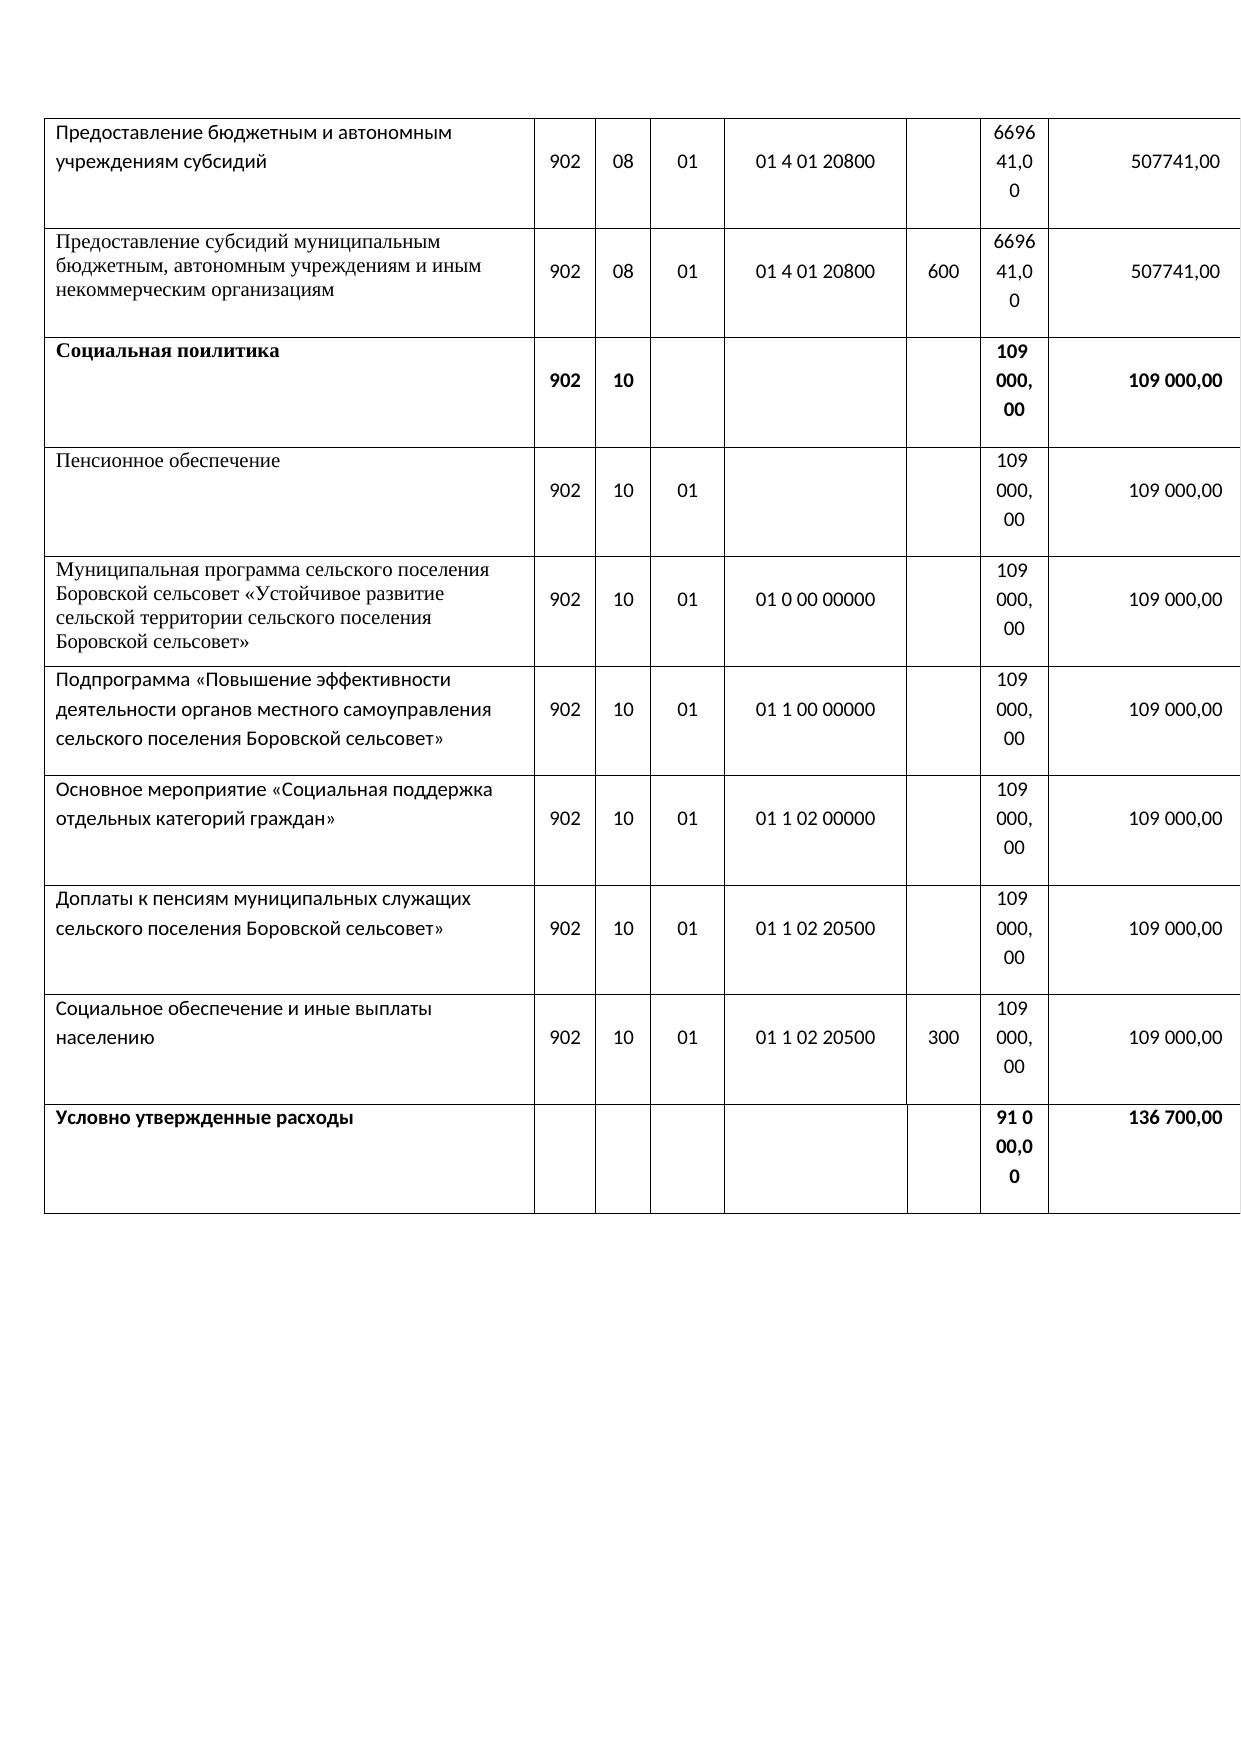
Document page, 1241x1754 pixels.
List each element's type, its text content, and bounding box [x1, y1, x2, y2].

table_cell Муниципальная программа сельского поселения Боровской сельсовет «Устойчивое развитие сельской территории сельского поселения Боровской сельсовет» [45, 557, 534, 666]
table_cell 902 [535, 557, 595, 666]
table_cell 109 000,00 [981, 995, 1048, 1103]
table_cell 01 [651, 667, 724, 775]
table_cell 01 1 02 00000 [725, 776, 906, 884]
table_cell 01 [651, 448, 724, 556]
table_cell 109 000,00 [1049, 448, 1240, 556]
table_cell [725, 338, 906, 447]
table_cell 109 000,00 [981, 776, 1048, 884]
table_cell 01 [651, 886, 724, 994]
table_cell 669641,00 [981, 229, 1048, 337]
table_cell [907, 886, 980, 994]
table_cell [907, 119, 980, 228]
table_cell [535, 1105, 595, 1213]
table_cell Подпрограмма «Повышение эффективности деятельности органов местного самоуправления сельского поселения Боровской сельсовет» [45, 667, 534, 775]
table_cell 109 000,00 [1049, 886, 1240, 994]
table_cell 136 700,00 [1049, 1105, 1240, 1213]
table_cell 109 000,00 [981, 448, 1048, 556]
table_cell Основное мероприятие «Социальная поддержка отдельных категорий граждан» [45, 776, 534, 884]
table_cell 109 000,00 [1049, 667, 1240, 775]
table_cell 507741,00 [1049, 229, 1240, 337]
table_cell 91 000,00 [981, 1105, 1048, 1213]
table_cell 109 000,00 [981, 338, 1048, 447]
table_cell 109 000,00 [1049, 557, 1240, 666]
table_cell 109 000,00 [981, 557, 1048, 666]
table_cell 600 [907, 229, 980, 337]
table_cell Пенсионное обеспечение [45, 448, 534, 556]
table_cell 902 [535, 667, 595, 775]
table_cell 109 000,00 [1049, 338, 1240, 447]
table_cell 109 000,00 [1049, 776, 1240, 884]
table_cell 01 [651, 995, 724, 1103]
table_cell [907, 776, 980, 884]
table_cell 10 [596, 886, 650, 994]
table_cell 10 [596, 448, 650, 556]
table_cell 01 1 00 00000 [725, 667, 906, 775]
table_cell 902 [535, 338, 595, 447]
table_cell Условно утвержденные расходы [45, 1105, 534, 1213]
table_cell 902 [535, 995, 595, 1103]
table_cell [596, 1105, 650, 1213]
table_cell 10 [596, 667, 650, 775]
table_cell Предоставление субсидий муниципальным бюджетным, автономным учреждениям и иным некоммерческим организациям [45, 229, 534, 337]
table_cell 01 1 02 20500 [725, 886, 906, 994]
table_cell 01 4 01 20800 [725, 119, 906, 228]
table_cell [907, 667, 980, 775]
table_cell Социальное обеспечение и иные выплаты населению [45, 995, 534, 1103]
table_cell Предоставление бюджетным и автономным учреждениям субсидий [45, 119, 534, 228]
table_cell 01 [651, 119, 724, 228]
table_cell 902 [535, 229, 595, 337]
table_cell 300 [907, 995, 980, 1103]
table_cell 902 [535, 776, 595, 884]
table_cell 01 1 02 20500 [725, 995, 906, 1103]
table_cell Социальная поилитика [45, 338, 534, 447]
table_cell 109 000,00 [1049, 995, 1240, 1103]
table_cell [725, 448, 906, 556]
table_cell 109 000,00 [981, 886, 1048, 994]
table_cell 01 0 00 00000 [725, 557, 906, 666]
table_cell 08 [596, 119, 650, 228]
table_cell Доплаты к пенсиям муниципальных служащих сельского поселения Боровской сельсовет» [45, 886, 534, 994]
table_cell [651, 338, 724, 447]
table_cell [908, 1105, 980, 1213]
table_cell 01 [651, 776, 724, 884]
table_cell 507741,00 [1049, 119, 1240, 228]
table_cell 10 [596, 776, 650, 884]
table_cell 902 [535, 119, 595, 228]
table_cell 10 [596, 557, 650, 666]
table_cell [907, 448, 980, 556]
table_cell 109 000,00 [981, 667, 1048, 775]
table_cell 10 [596, 338, 650, 447]
table_cell 902 [535, 886, 595, 994]
table_cell [907, 557, 980, 666]
table_cell 01 4 01 20800 [725, 229, 906, 337]
table_cell 10 [596, 995, 650, 1103]
table_cell [651, 1105, 724, 1213]
table_cell [907, 338, 980, 447]
table_cell 902 [535, 448, 595, 556]
table_cell 01 [651, 229, 724, 337]
table_cell [725, 1105, 907, 1213]
table_cell 01 [651, 557, 724, 666]
table_cell 669641,00 [981, 119, 1048, 228]
table_cell 08 [596, 229, 650, 337]
